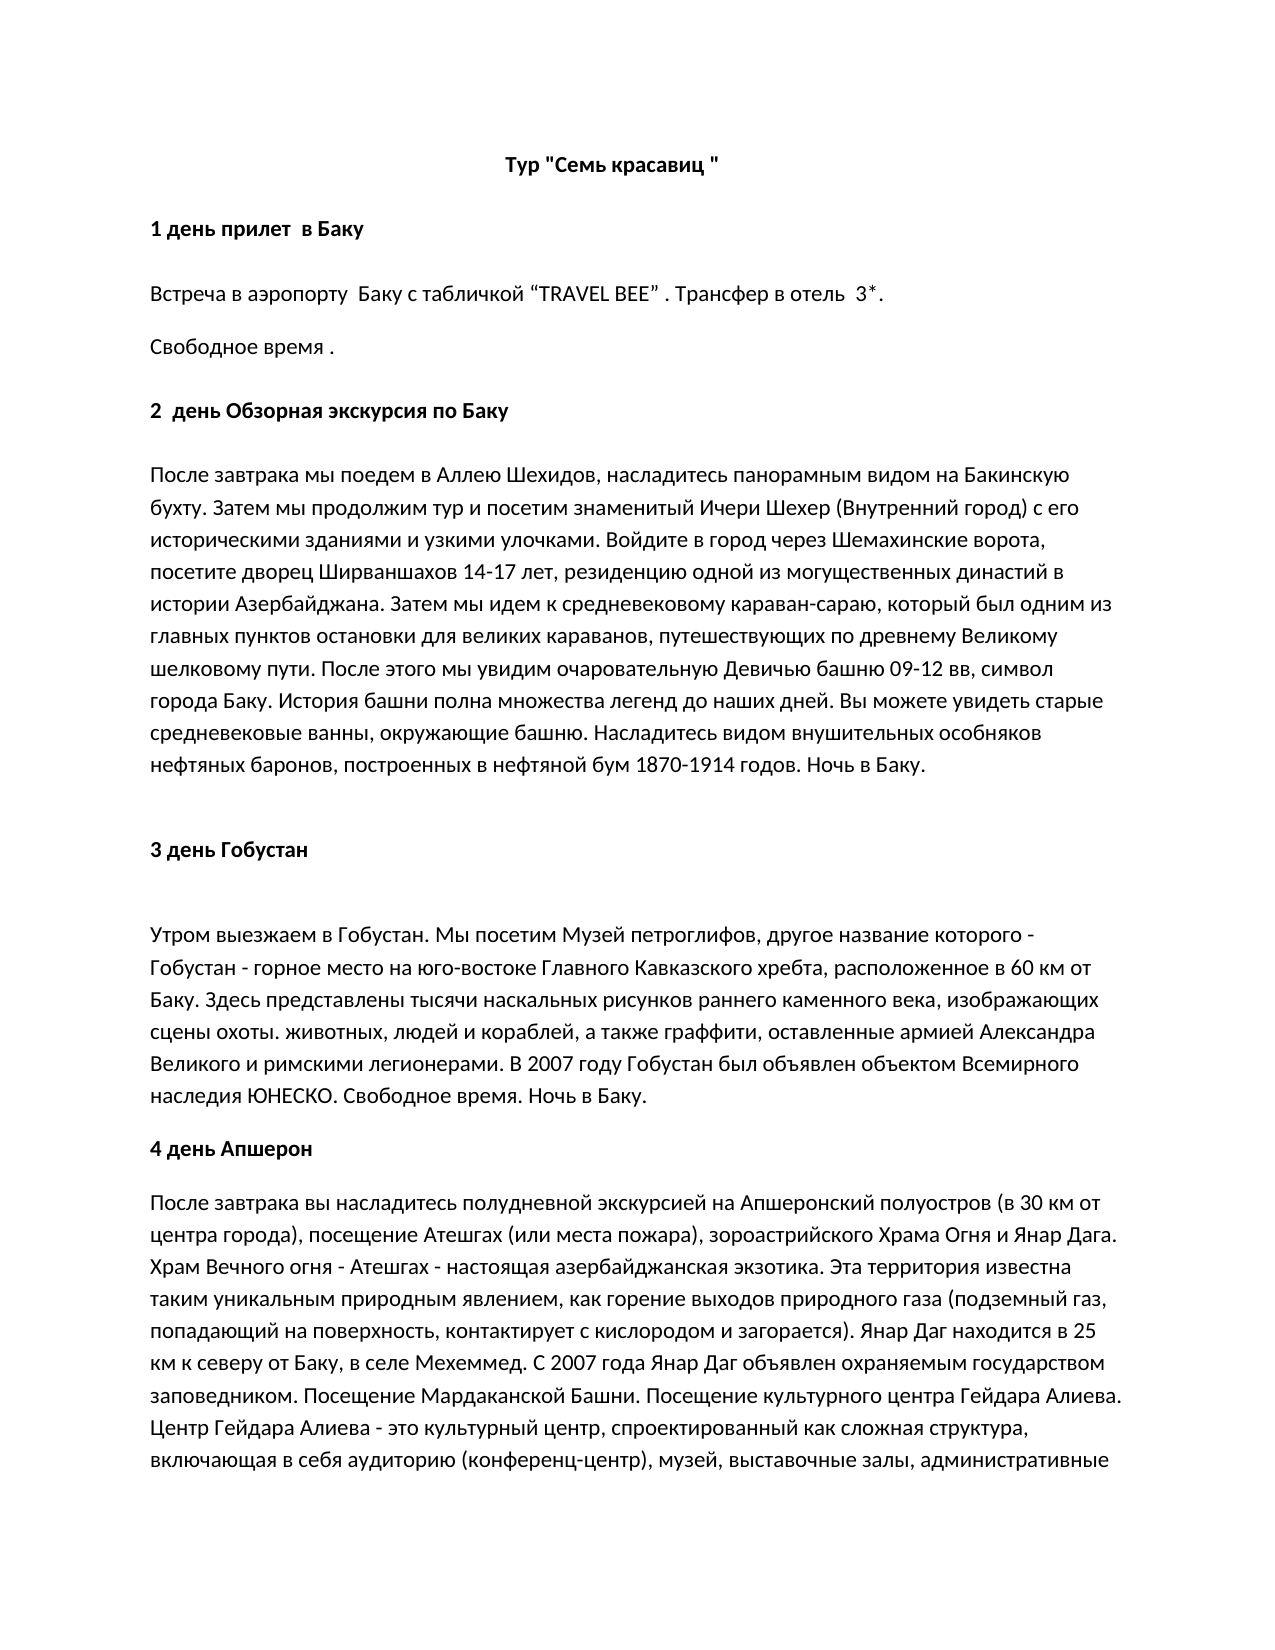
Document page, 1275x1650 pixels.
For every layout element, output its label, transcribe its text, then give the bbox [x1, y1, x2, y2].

text Свободное время . 2 день Обзорная экскурсия по Баку После завтрака мы поедем в Аллею Шехидов, насладитесь панорамным видом на Бакинскую бухту. Затем мы продолжим тур и посетим знаменитый Ичери Шехер (Внутренний город) с его историческими зданиями и узкими улочками. Войдите в город через Шемахинские ворота, посетите дворец Ширваншахов 14-17 лет, резиденцию одной из могущественных династий в истории Азербайджана. Затем мы идем к средневековому караван-сараю, который был одним из главных пунктов остановки для великих караванов, путешествующих по древнему Великому шелковому пути. После этого мы увидим очаровательную Девичью башню 09-12 вв, символ города Баку. История башни полна множества легенд до наших дней. Вы можете увидеть старые средневековые ванны, окружающие башню. Насладитесь видом внушительных особняков нефтяных баронов, построенных в нефтяной бум 1870-1914 годов. Ночь в Баку. [150, 332, 1125, 778]
text 3 день Гобустан [150, 803, 1125, 863]
text Тур "Семь красавиц " 1 день прилет в Баку Встреча в аэропорту Баку с табличкой “TRAVEL BEE” . Трансфер в отель 3*. [150, 150, 1125, 307]
text 4 день Апшерон [150, 1134, 1125, 1163]
text Утром выезжаем в Гобустан. Мы посетим Музей петроглифов, другое название которого - Гобустан - горное место на юго-востоке Главного Кавказского хребта, расположенное в 60 км от Баку. Здесь представлены тысячи наскальных рисунков раннего каменного века, изображающих сцены охоты. животных, людей и кораблей, а также граффити, оставленные армией Александра Великого и римскими легионерами. В 2007 году Гобустан был объявлен объектом Всемирного наследия ЮНЕСКО. Свободное время. Ночь в Баку. [150, 888, 1125, 1109]
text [150, 1188, 1125, 1473]
